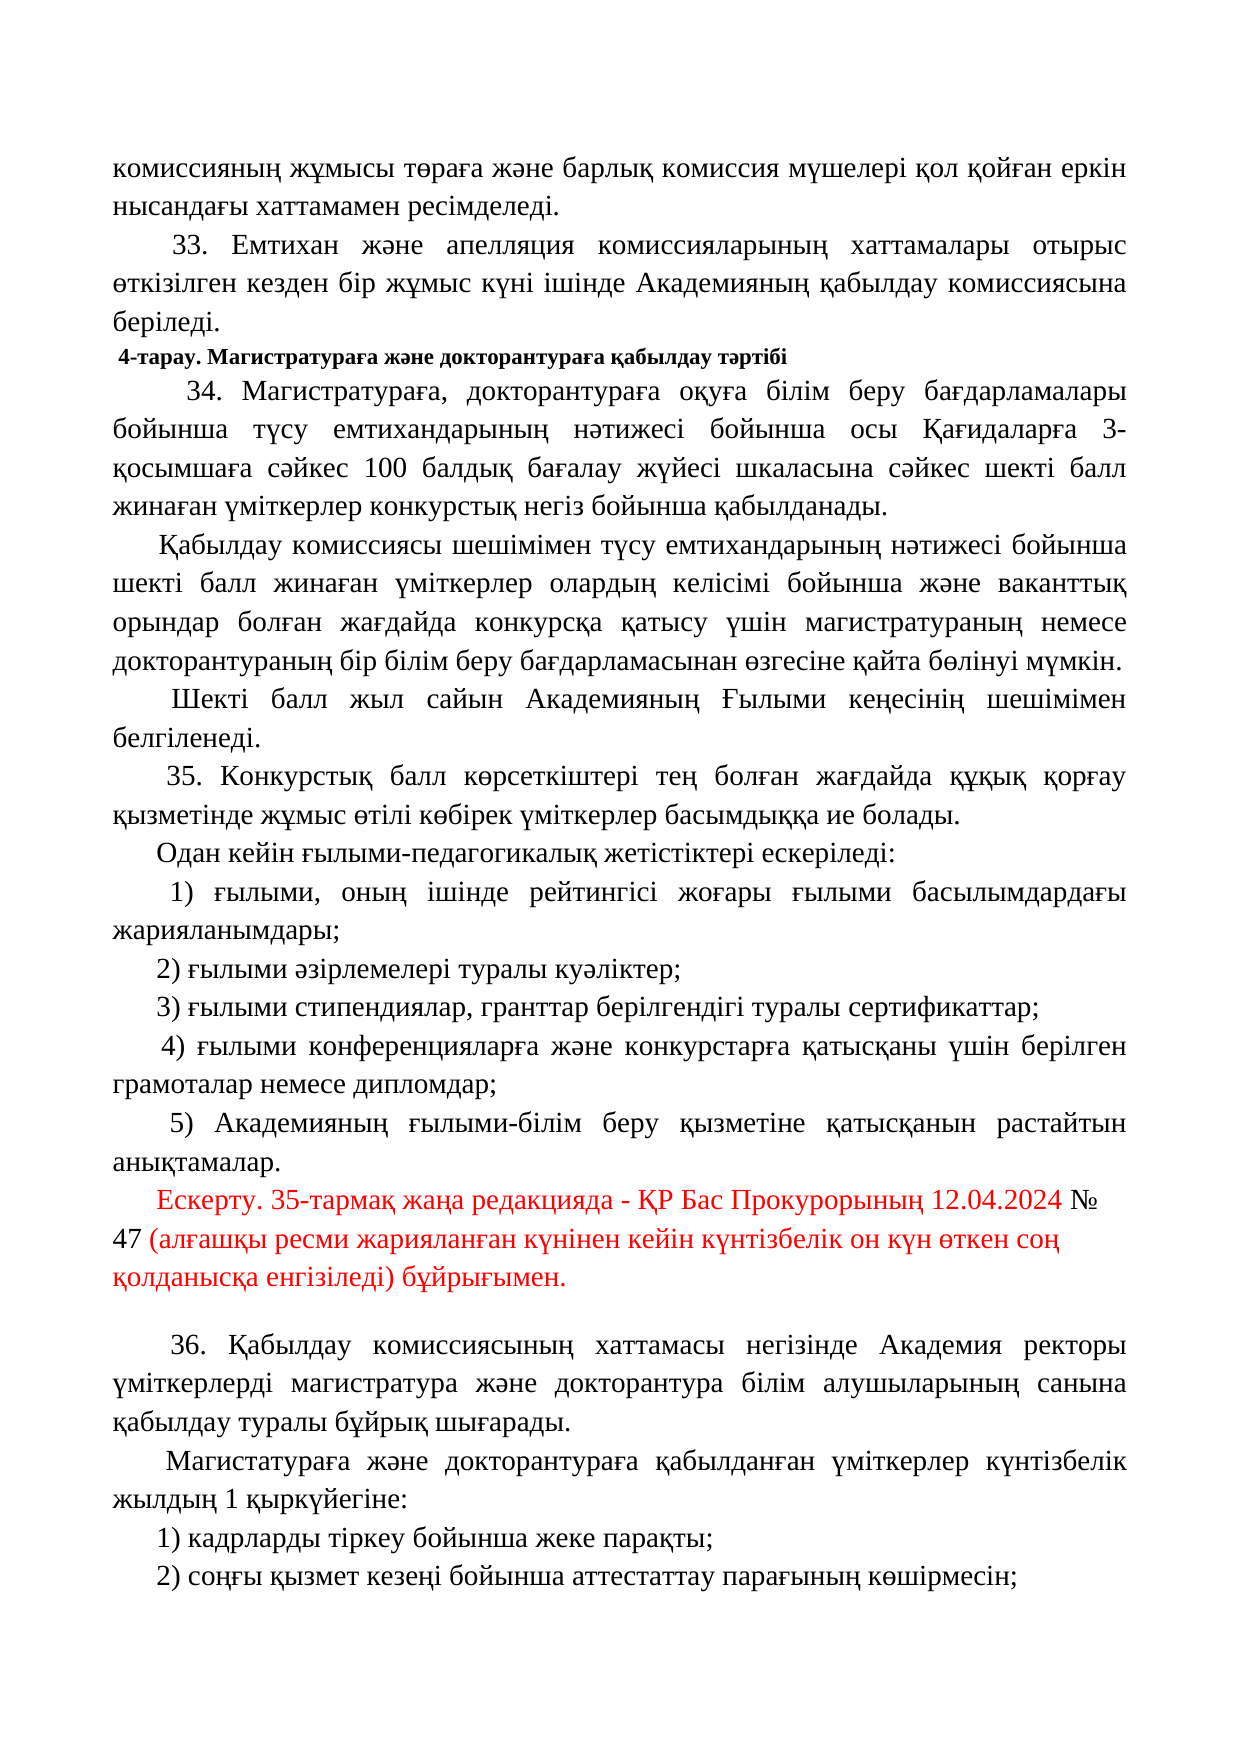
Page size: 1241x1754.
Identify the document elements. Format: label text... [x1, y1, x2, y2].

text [112, 150, 1128, 222]
text 35. Конкурстық балл көрсеткіштері тең болған жағдайда құқық қорғау қызметінде жұмыс өтілі көбірек үміткерлер басымдыққа ие болады. [112, 758, 1128, 830]
text 2) соңғы қызмет кезеңі бойынша аттестаттау парағының көшірмесін; [112, 1558, 1128, 1592]
text 2) ғылыми әзірлемелері туралы куәліктер; [112, 951, 1128, 984]
text 5) Академияның ғылыми-білім беру қызметіне қатысқанын растайтын анықтамалар. [112, 1105, 1128, 1177]
text Ескерту. 35-тармақ жаңа редакцияда - ҚР Бас Прокурорының 12.04.2024 № 47 (алғашқы ресми жарияланған күнiнен кейін күнтізбелік он күн өткен соң қолданысқа енгізіледі) бұйрығымен. [112, 1182, 1128, 1323]
text Одан кейін ғылыми-педагогикалық жетістіктері ескеріледі: [112, 835, 1128, 869]
text 3) ғылыми стипендиялар, гранттар берілгендігі туралы сертификаттар; [112, 989, 1128, 1023]
text 1) кадрларды тіркеу бойынша жеке парақты; [112, 1520, 1128, 1553]
text 4-тарау. Магистратураға және докторантураға қабылдау тәртібі [112, 343, 1128, 369]
text Магистатураға және докторантураға қабылданған үміткерлер күнтізбелік жылдың 1 қыркүйегіне: [112, 1443, 1128, 1515]
text Қабылдау комиссиясы шешімімен түсу емтихандарының нәтижесі бойынша шекті балл жинаған үміткерлер олардың келісімі бойынша және ваканттық орындар болған жағдайда конкурсқа қатысу үшін магистратураның немесе докторантураның бір білім беру бағдарламасынан өзгесіне қайта бөлінуі мүмкін. [112, 527, 1128, 676]
text 34. Магистратураға, докторантураға оқуға білім беру бағдарламалары бойынша түсу емтихандарының нәтижесі бойынша осы Қағидаларға 3-қосымшаға сәйкес 100 балдық бағалау жүйесі шкаласына сәйкес шекті балл жинаған үміткерлер конкурстық негіз бойынша қабылданады. [112, 373, 1128, 522]
text Шекті балл жыл сайын Академияның Ғылыми кеңесінің шешімімен белгіленеді. [112, 681, 1128, 753]
text 36. Қабылдау комиссиясының хаттамасы негізінде Академия ректоры үміткерлерді магистратура және докторантура білім алушыларының санына қабылдау туралы бұйрық шығарады. [112, 1327, 1128, 1438]
text 4) ғылыми конференцияларға және конкурстарға қатысқаны үшін берілген грамоталар немесе дипломдар; [112, 1028, 1128, 1100]
text 1) ғылыми, оның ішінде рейтингісі жоғары ғылыми басылымдардағы жарияланымдары; [112, 874, 1128, 946]
text 33. Емтихан және апелляция комиссияларының хаттамалары отырыс өткізілген кезден бір жұмыс күні ішінде Академияның қабылдау комиссиясына беріледі. [112, 227, 1128, 338]
